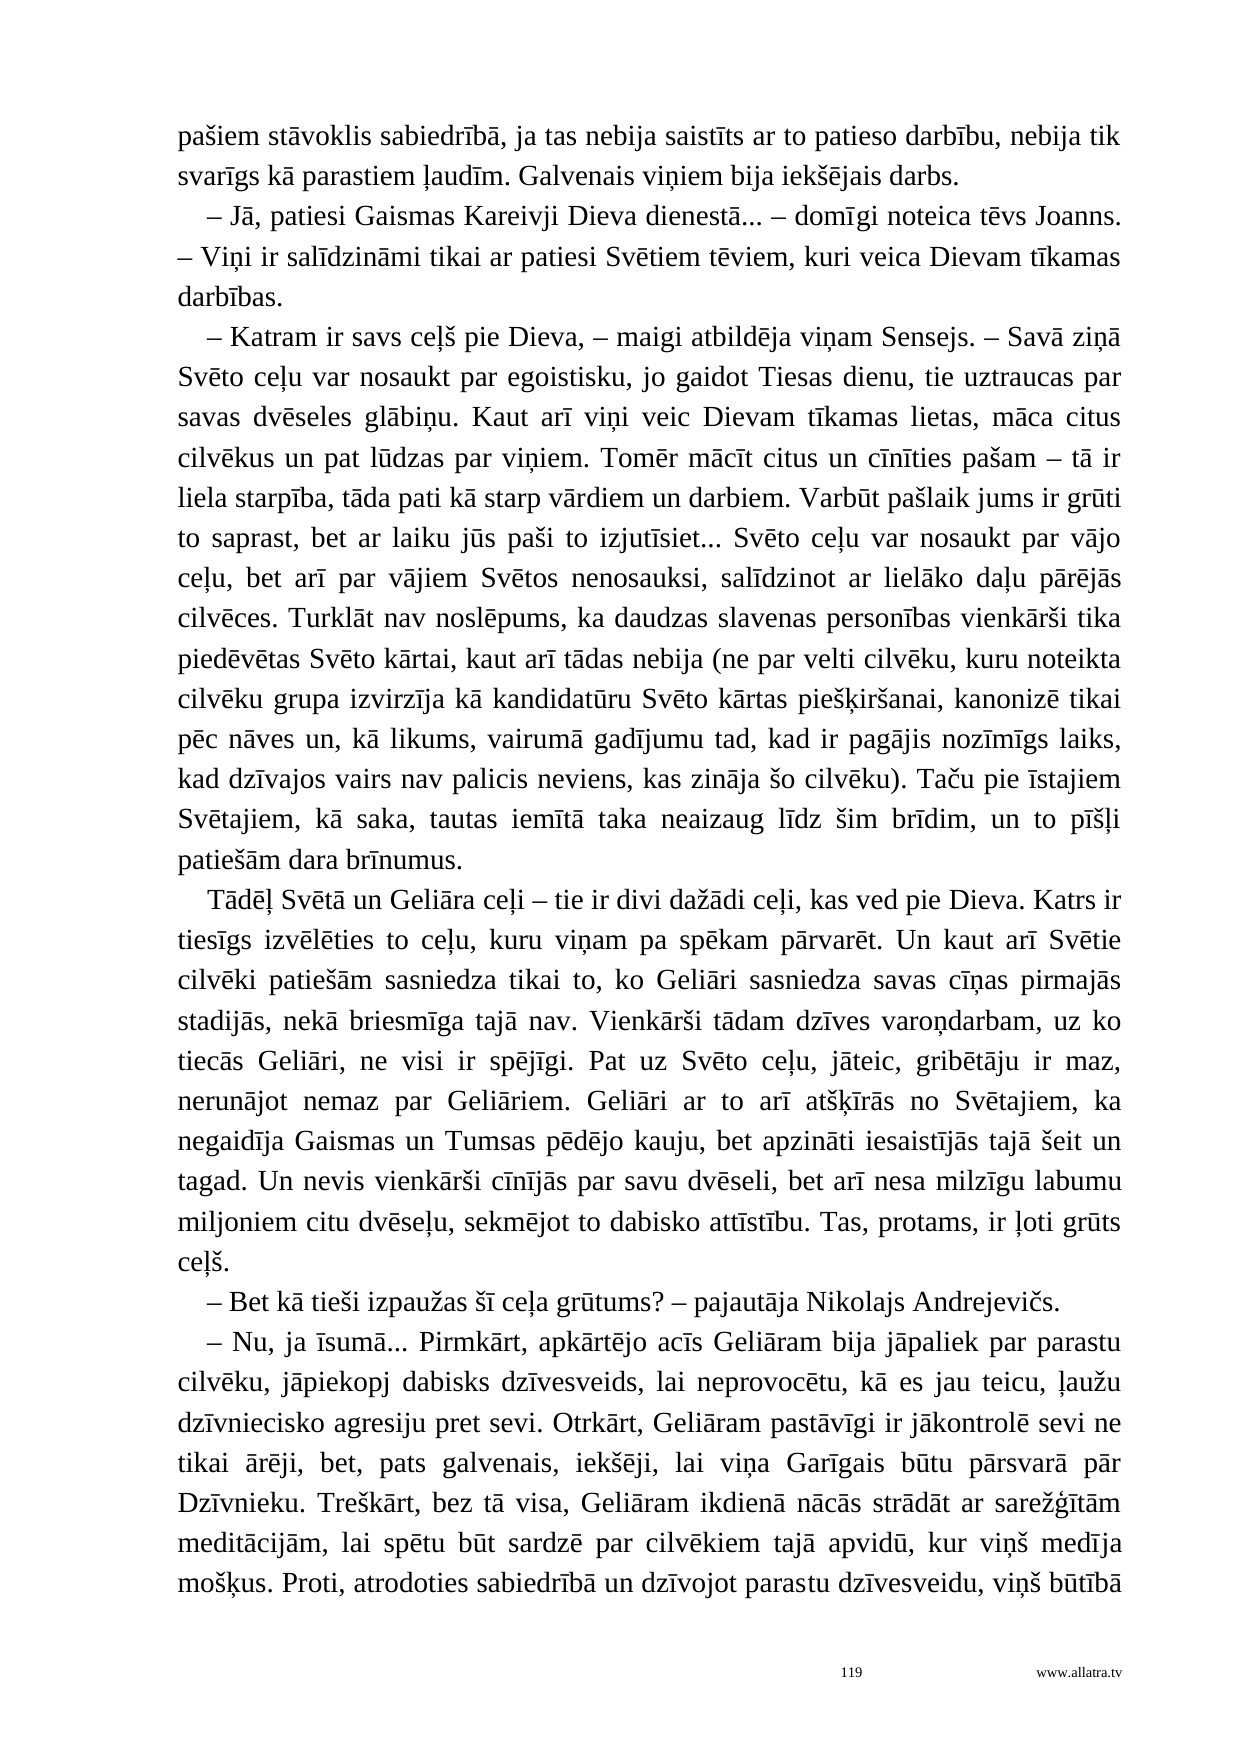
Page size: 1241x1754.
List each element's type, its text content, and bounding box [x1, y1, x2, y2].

text – Katram ir savs ceļš pie Dieva, – maigi atbildēja viņam Sensejs. – Savā ziņā Svēto ceļu var nosaukt par egoistisku, jo gaidot Tiesas dienu, tie uztraucas par savas dvēseles glābiņu. Kaut arī viņi veic Dievam tīkamas lietas, māca citus cilvēkus un pat lūdzas par viņiem. Tomēr mācīt citus un cīnīties pašam – tā ir liela starpība, tāda pati kā starp vārdiem un darbiem. Varbūt pašlaik jums ir grūti to saprast, bet ar laiku jūs paši to izjutīsiet... Svēto ceļu var nosaukt par vājo ceļu, bet arī par vājiem Svētos nenosauksi, salīdzinot ar lielāko daļu pārējās cilvēces. Turklāt nav noslēpums, ka daudzas slavenas personības vienkārši tika piedēvētas Svēto kārtai, kaut arī tādas nebija (ne par velti cilvēku, kuru noteikta cilvēku grupa izvirzīja kā kandidatūru Svēto kārtas piešķiršanai, kanonizē tikai pēc nāves un, kā likums, vairumā gadījumu tad, kad ir pagājis nozīmīgs laiks, kad dzīvajos vairs nav palicis neviens, kas zināja šo cilvēku). Taču pie īstajiem Svētajiem, kā saka, tautas iemītā taka neaizaug līdz šim brīdim, un to pīšļi patiešām dara brīnumus. [177, 319, 1122, 875]
text – Jā, patiesi Gaismas Kareivji Dieva dienestā... – domīgi noteica tēvs Joanns. – Viņi ir salīdzināmi tikai ar patiesi Svētiem tēviem, kuri veica Dievam tīkamas darbības. [177, 198, 1122, 312]
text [177, 1324, 1122, 1599]
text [177, 118, 1122, 192]
text – Bet kā tieši izpaužas šī ceļa grūtums? – pajautāja Nikolajs Andrejevičs. [177, 1284, 1122, 1318]
text Tādēļ Svētā un Geliāra ceļi – tie ir divi dažādi ceļi, kas ved pie Dieva. Katrs ir tiesīgs izvēlēties to ceļu, kuru viņam pa spēkam pārvarēt. Un kaut arī Svētie cilvēki patiešām sasniedza tikai to, ko Geliāri sasniedza savas cīņas pirmajās stadijās, nekā briesmīga tajā nav. Vienkārši tādam dzīves varoņdarbam, uz ko tiecās Geliāri, ne visi ir spējīgi. Pat uz Svēto ceļu, jāteic, gribētāju ir maz, nerunājot nemaz par Geliāriem. Geliāri ar to arī atšķīrās no Svētajiem, ka negaidīja Gaismas un Tumsas pēdējo kauju, bet apzināti iesaistījās tajā šeit un tagad. Un nevis vienkārši cīnījās par savu dvēseli, bet arī nesa milzīgu labumu miljoniem citu dvēseļu, sekmējot to dabisko attīstību. Tas, protams, ir ļoti grūts ceļš. [177, 882, 1122, 1277]
